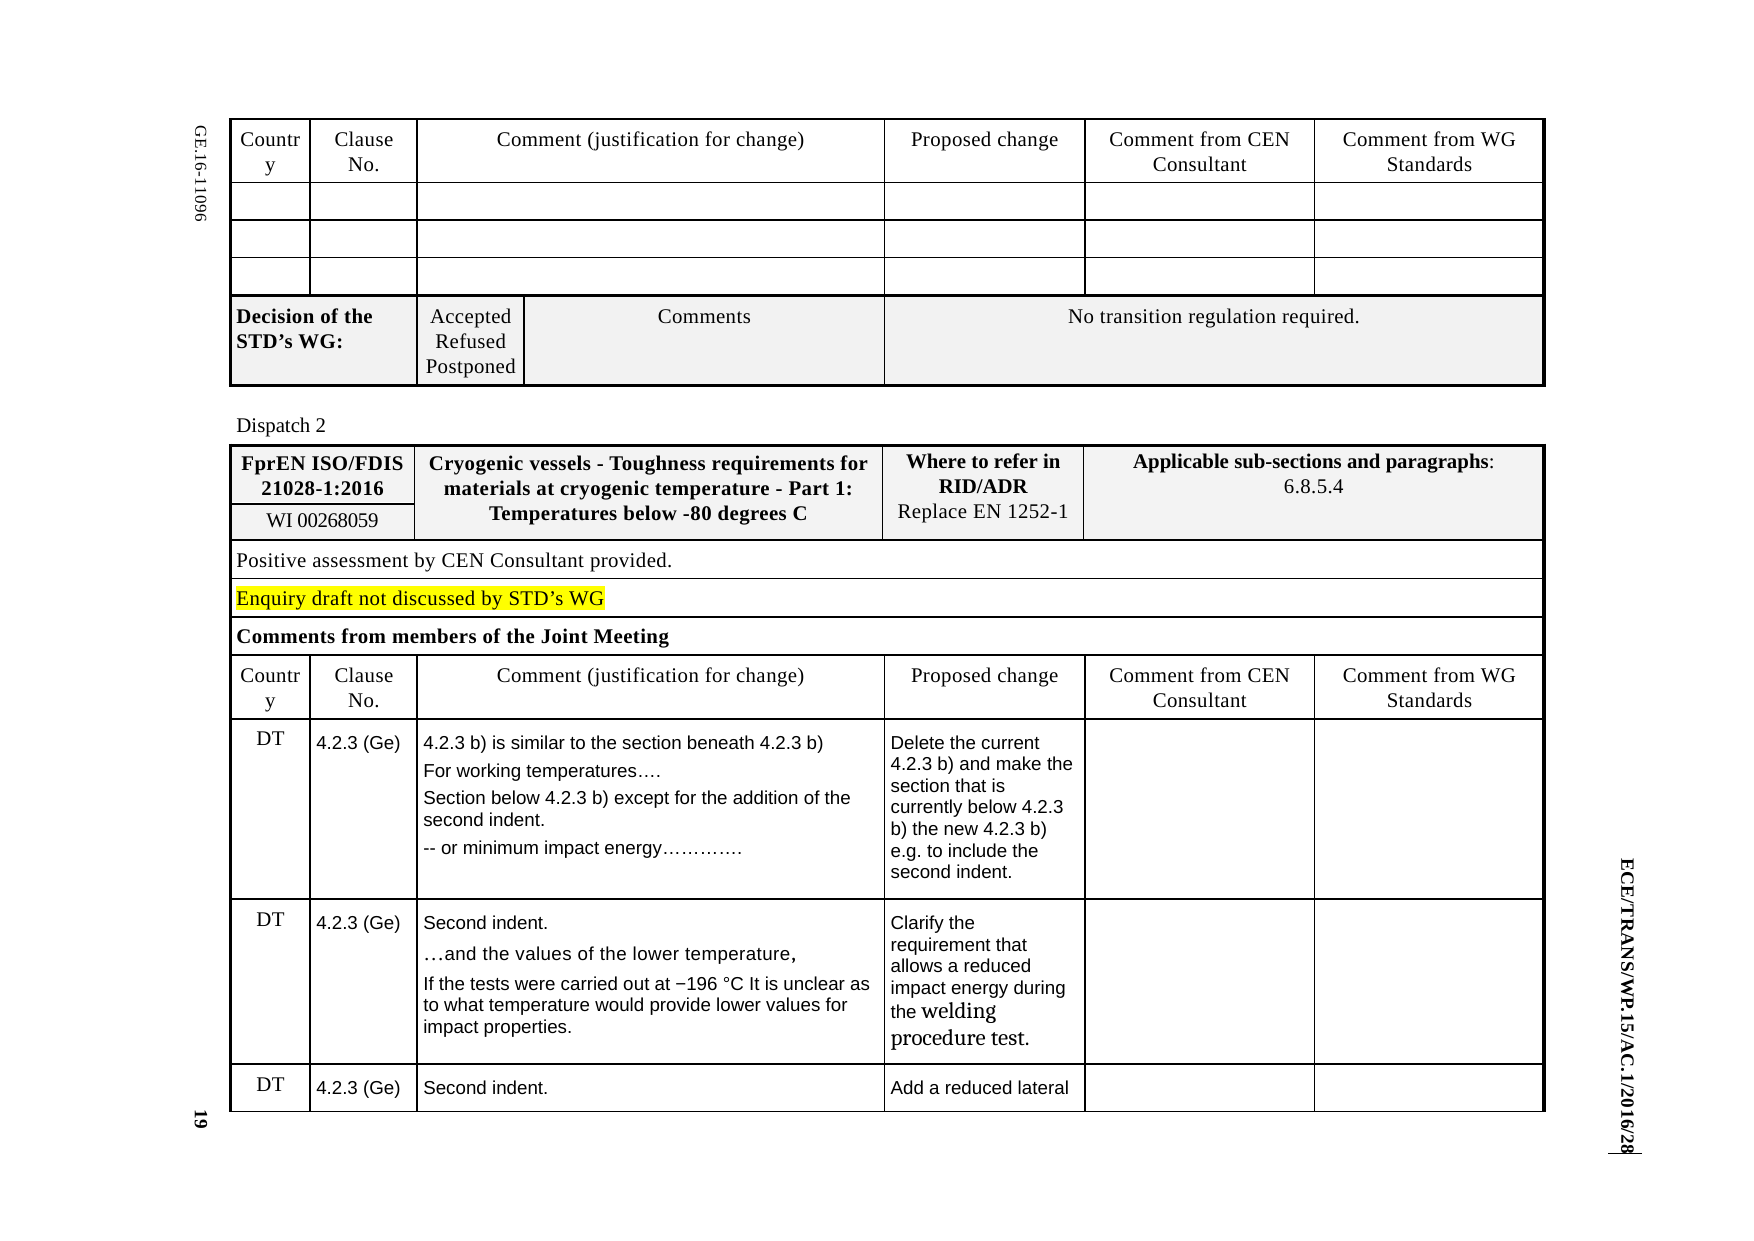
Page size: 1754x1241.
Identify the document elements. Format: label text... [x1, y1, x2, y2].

table_cell [418, 258, 884, 294]
table_cell [311, 183, 416, 219]
table_cell Comments from members of the Joint Meeting [232, 618, 1542, 654]
table_cell [311, 258, 416, 294]
table_cell [885, 183, 1084, 219]
table_cell [1086, 183, 1314, 219]
table_cell Comment from CEN Consultant [1086, 120, 1314, 182]
table_cell No transition regulation required. [885, 297, 1542, 384]
table_cell [1086, 1065, 1314, 1111]
table_cell [1315, 258, 1542, 294]
table_cell Country [232, 656, 309, 718]
table_header Applicable sub-sections and paragraphs: 6.8.5.4 [1084, 447, 1542, 539]
table_cell Proposed change [885, 656, 1084, 718]
table_cell [1315, 1065, 1542, 1111]
table_cell Country [232, 120, 309, 182]
table_cell Delete the current 4.2.3 b) and make the section that is currently below 4.2.3 b) the new 4.2.3 b) e.g. to include the second indent. [885, 720, 1084, 898]
table_cell DT [232, 1065, 309, 1111]
table_cell [1315, 900, 1542, 1063]
table_cell DT [232, 900, 309, 1063]
table_cell [232, 221, 309, 257]
table_cell Accepted Refused Postponed [418, 297, 523, 384]
table_cell Second indent. …and the values of the lower temperature, If the tests were carried out at −196 °C It is unclear as to what temperature would provide lower values for impact properties. [418, 900, 884, 1063]
table_cell Comment (justification for change) [418, 120, 884, 182]
table_cell [1086, 221, 1314, 257]
table_cell [418, 183, 884, 219]
table_cell [311, 221, 416, 257]
table_cell WI 00268059 [232, 505, 414, 539]
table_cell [418, 1065, 884, 1111]
table_cell 4.2.3 (Ge) [311, 720, 416, 898]
table_cell Comment (justification for change) [418, 656, 884, 718]
table_cell Comment from CEN Consultant [1086, 656, 1314, 718]
table_cell Clarify the requirement that allows a reduced impact energy during the welding procedure test. [885, 900, 1084, 1063]
table_cell 4.2.3 (Ge) [311, 900, 416, 1063]
table_header Where to refer in RID/ADR Replace EN 1252-1 [883, 447, 1083, 539]
table_header Cryogenic vessels - Toughness requirements for materials at cryogenic temperature - Part 1: Temperatures below -80 degrees C [415, 447, 882, 539]
table_cell [232, 258, 309, 294]
table_cell [1315, 183, 1542, 219]
table_cell [1315, 720, 1542, 898]
table_cell [1086, 900, 1314, 1063]
table_cell Decision of the STD’s WG: [232, 297, 416, 384]
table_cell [885, 1065, 1084, 1111]
table_cell Positive assessment by CEN Consultant provided. [232, 541, 1542, 577]
table_cell 4.2.3 b) is similar to the section beneath 4.2.3 b) For working temperatures…. Section below 4.2.3 b) except for the addition of the second indent. -- or minimum impact energy…………. [418, 720, 884, 898]
table_cell [885, 258, 1084, 294]
table_cell DT [232, 720, 309, 898]
table_cell [1086, 720, 1314, 898]
table_cell Comments [525, 297, 884, 384]
table_cell [232, 183, 309, 219]
table_cell Clause No. [311, 656, 416, 718]
table_cell Comment from WG Standards [1315, 120, 1542, 182]
table_header FprEN ISO/FDIS 21028-1:2016 [232, 447, 414, 502]
table_cell Proposed change [885, 120, 1084, 182]
table_cell 4.2.3 (Ge) [311, 1065, 416, 1111]
table_cell Enquiry draft not discussed by STD’s WG [232, 579, 1542, 616]
table_cell [1086, 258, 1314, 294]
table_cell [1315, 221, 1542, 257]
title Dispatch 2 [236, 412, 1577, 437]
table_cell Clause No. [311, 120, 416, 182]
table_cell Comment from WG Standards [1315, 656, 1542, 718]
table_cell [885, 221, 1084, 257]
table_cell [418, 221, 884, 257]
